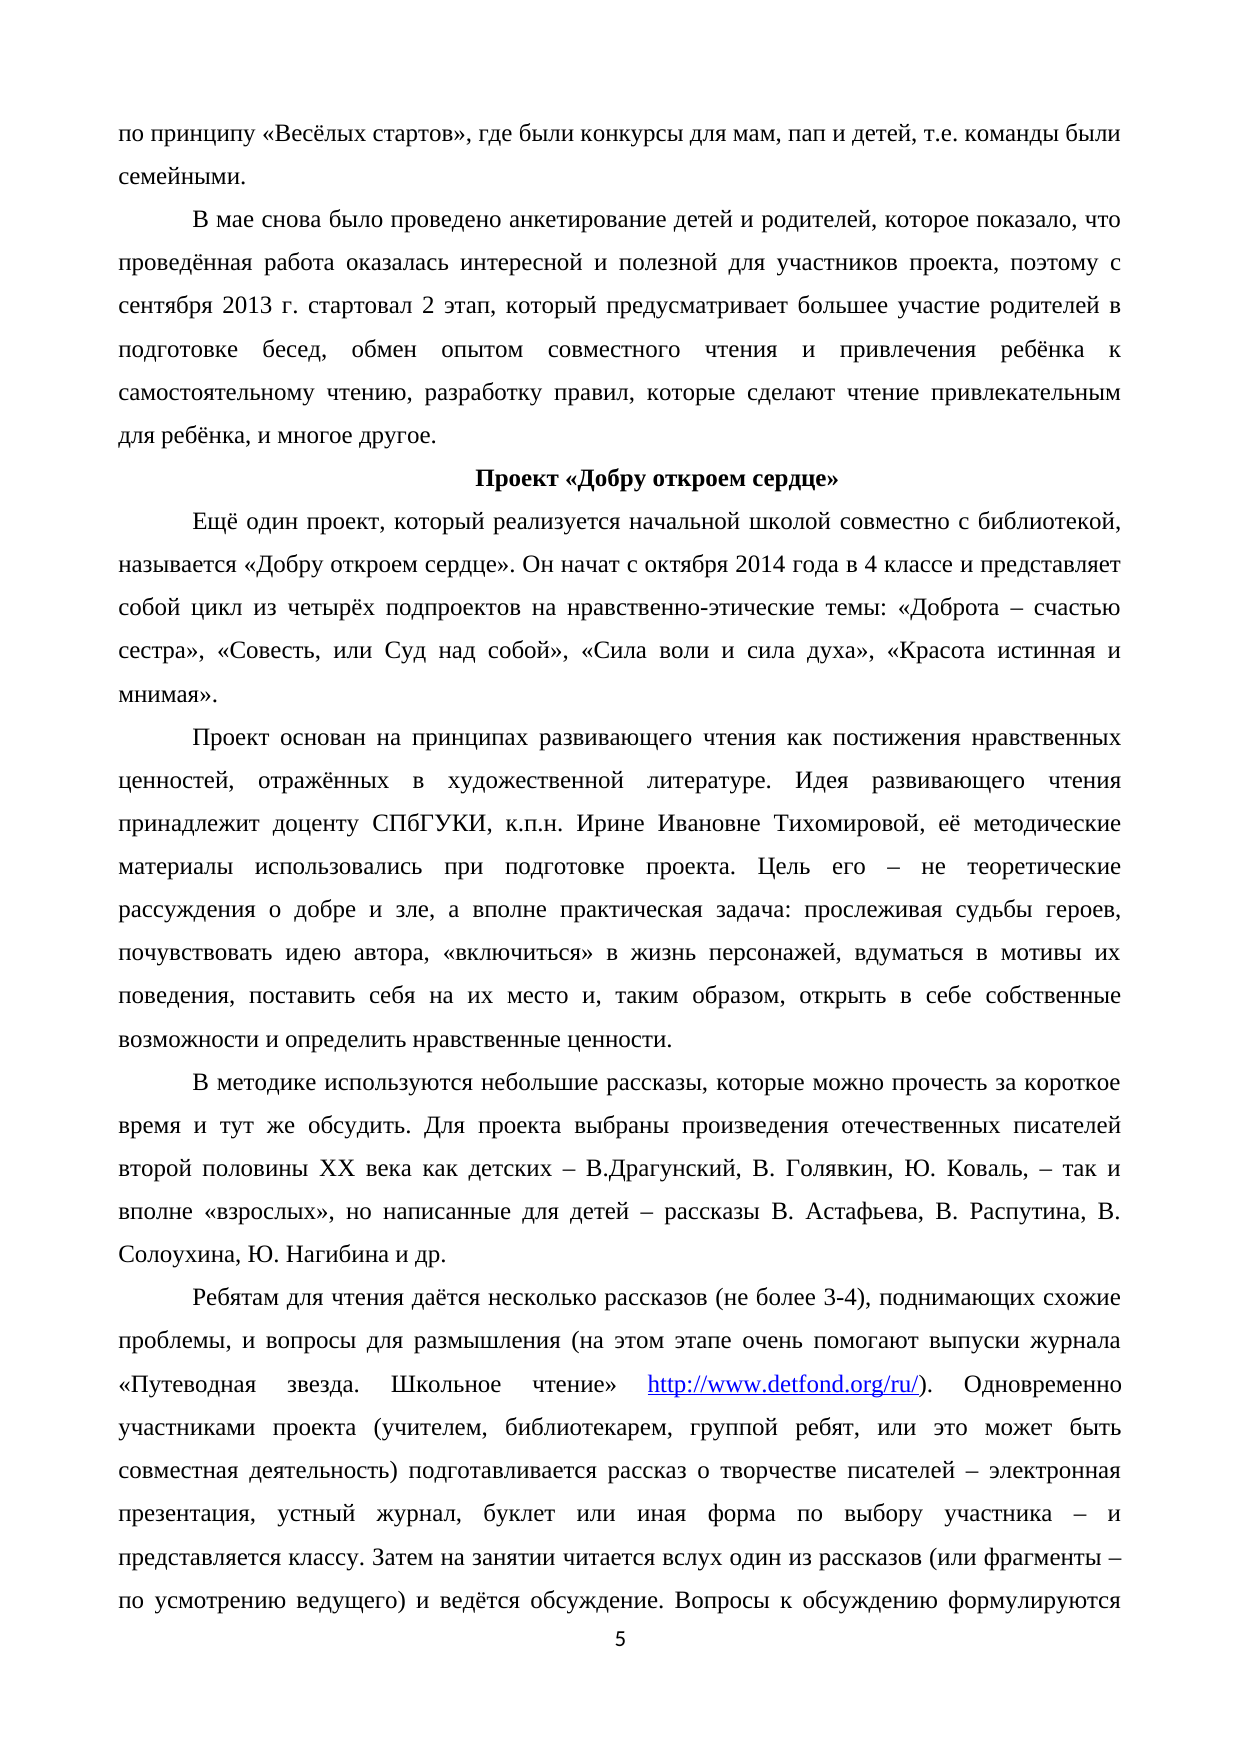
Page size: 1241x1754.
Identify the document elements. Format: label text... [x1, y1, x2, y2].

text В мае снова было проведено анкетирование детей и родителей, которое показало, что проведённая работа оказалась интересной и полезной для участников проекта, поэтому с сентября 2013 г. стартовал 2 этап, который предусматривает большее участие родителей в подготовке бесед, обмен опытом совместного чтения и привлечения ребёнка к самостоятельному чтению, разработку правил, которые сделают чтение привлекательным для ребёнка, и многое другое. [118, 204, 1122, 449]
text В методике используются небольшие рассказы, которые можно прочесть за короткое время и тут же обсудить. Для проекта выбраны произведения отечественных писателей второй половины ХХ века как детских – В.Драгунский, В. Голявкин, Ю. Коваль, – так и вполне «взрослых», но написанные для детей – рассказы В. Астафьева, В. Распутина, В. Солоухина, Ю. Нагибина и др. [118, 1067, 1122, 1268]
text Проект основан на принципах развивающего чтения как постижения нравственных ценностей, отражённых в художественной литературе. Идея развивающего чтения принадлежит доценту СПбГУКИ, к.п.н. Ирине Ивановне Тихомировой, её методические материалы использовались при подготовке проекта. Цель его – не теоретические рассуждения о добре и зле, а вполне практическая задача: прослеживая судьбы героев, почувствовать идею автора, «включиться» в жизнь персонажей, вдуматься в мотивы их поведения, поставить себя на их место и, таким образом, открыть в себе собственные возможности и определить нравственные ценности. [118, 722, 1122, 1052]
text Проект «Добру откроем сердце» [118, 463, 1122, 492]
text Ещё один проект, который реализуется начальной школой совместно с библиотекой, называется «Добру откроем сердце». Он начат с октября 2014 года в 4 классе и представляет собой цикл из четырёх подпроектов на нравственно-этические темы: «Доброта – счастью сестра», «Совесть, или Суд над собой», «Сила воли и сила духа», «Красота истинная и мнимая». [118, 506, 1122, 707]
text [118, 1282, 1122, 1613]
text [118, 118, 1122, 190]
